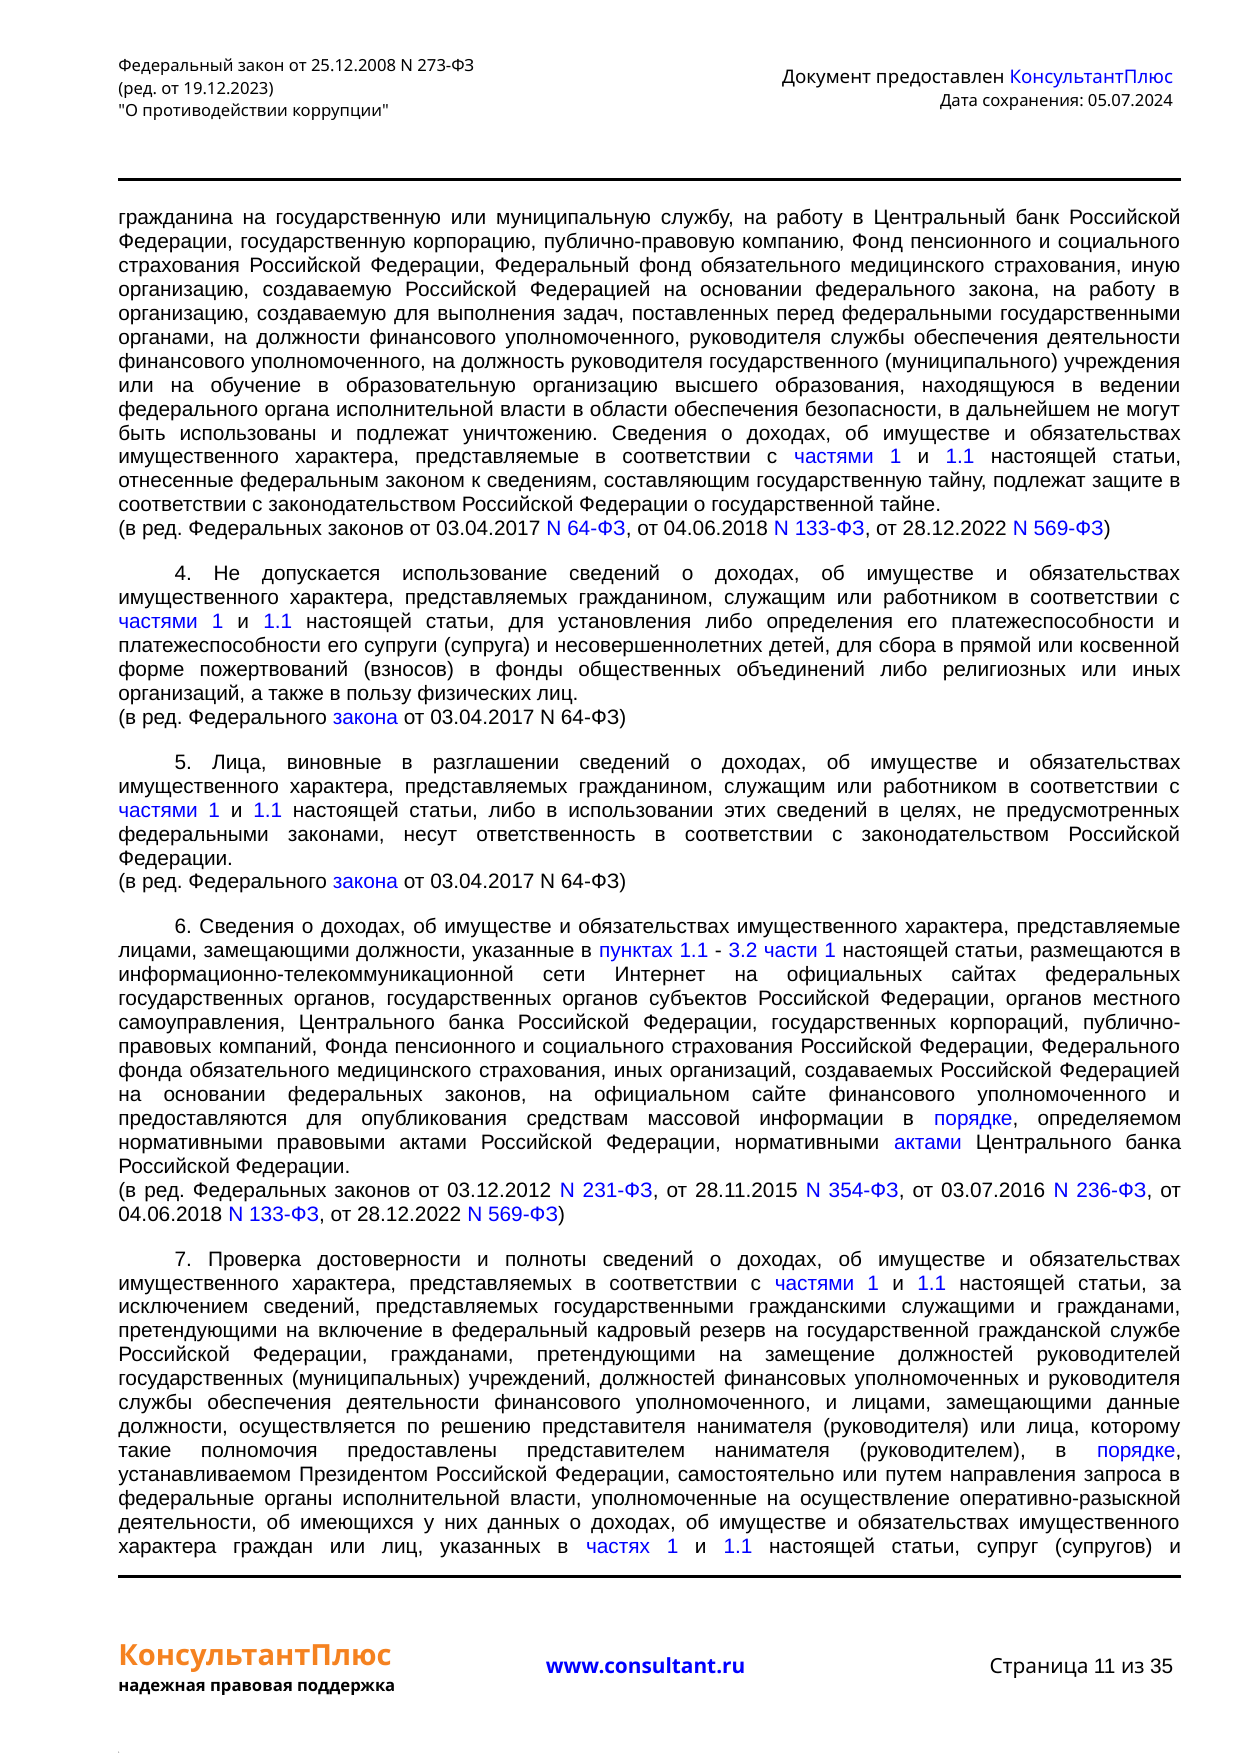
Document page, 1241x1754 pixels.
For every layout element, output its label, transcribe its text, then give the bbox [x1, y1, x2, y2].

text 4. Не допускается использование сведений о доходах, об имуществе и обязательствах имущественного характера, представляемых гражданином, служащим или работником в соответствии с частями 1 и 1.1 настоящей статьи, для установления либо определения его платежеспособности и платежеспособности его супруги (супруга) и несовершеннолетних детей, для сбора в прямой или косвенной форме пожертвований (взносов) в фонды общественных объединений либо религиозных или иных организаций, а также в пользу физических лиц. [118, 561, 1181, 705]
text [118, 205, 1181, 516]
text (в ред. Федерального закона от 03.04.2017 N 64-ФЗ) [118, 869, 1181, 893]
text 6. Сведения о доходах, об имуществе и обязательствах имущественного характера, представляемые лицами, замещающими должности, указанные в пунктах 1.1 - 3.2 части 1 настоящей статьи, размещаются в информационно-телекоммуникационной сети Интернет на официальных сайтах федеральных государственных органов, государственных органов субъектов Российской Федерации, органов местного самоуправления, Центрального банка Российской Федерации, государственных корпораций, публично-правовых компаний, Фонда пенсионного и социального страхования Российской Федерации, Федерального фонда обязательного медицинского страхования, иных организаций, создаваемых Российской Федерацией на основании федеральных законов, на официальном сайте финансового уполномоченного и предоставляются для опубликования средствам массовой информации в порядке, определяемом нормативными правовыми актами Российской Федерации, нормативными актами Центрального банка Российской Федерации. [118, 914, 1181, 1178]
text 5. Лица, виновные в разглашении сведений о доходах, об имуществе и обязательствах имущественного характера, представляемых гражданином, служащим или работником в соответствии с частями 1 и 1.1 настоящей статьи, либо в использовании этих сведений в целях, не предусмотренных федеральными законами, несут ответственность в соответствии с законодательством Российской Федерации. [118, 749, 1181, 869]
text (в ред. Федеральных законов от 03.04.2017 N 64-ФЗ, от 04.06.2018 N 133-ФЗ, от 28.12.2022 N 569-ФЗ) [118, 516, 1181, 540]
text (в ред. Федерального закона от 03.04.2017 N 64-ФЗ) [118, 705, 1181, 729]
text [118, 1246, 1181, 1558]
text (в ред. Федеральных законов от 03.12.2012 N 231-ФЗ, от 28.11.2015 N 354-ФЗ, от 03.07.2016 N 236-ФЗ, от 04.06.2018 N 133-ФЗ, от 28.12.2022 N 569-ФЗ) [118, 1178, 1181, 1226]
